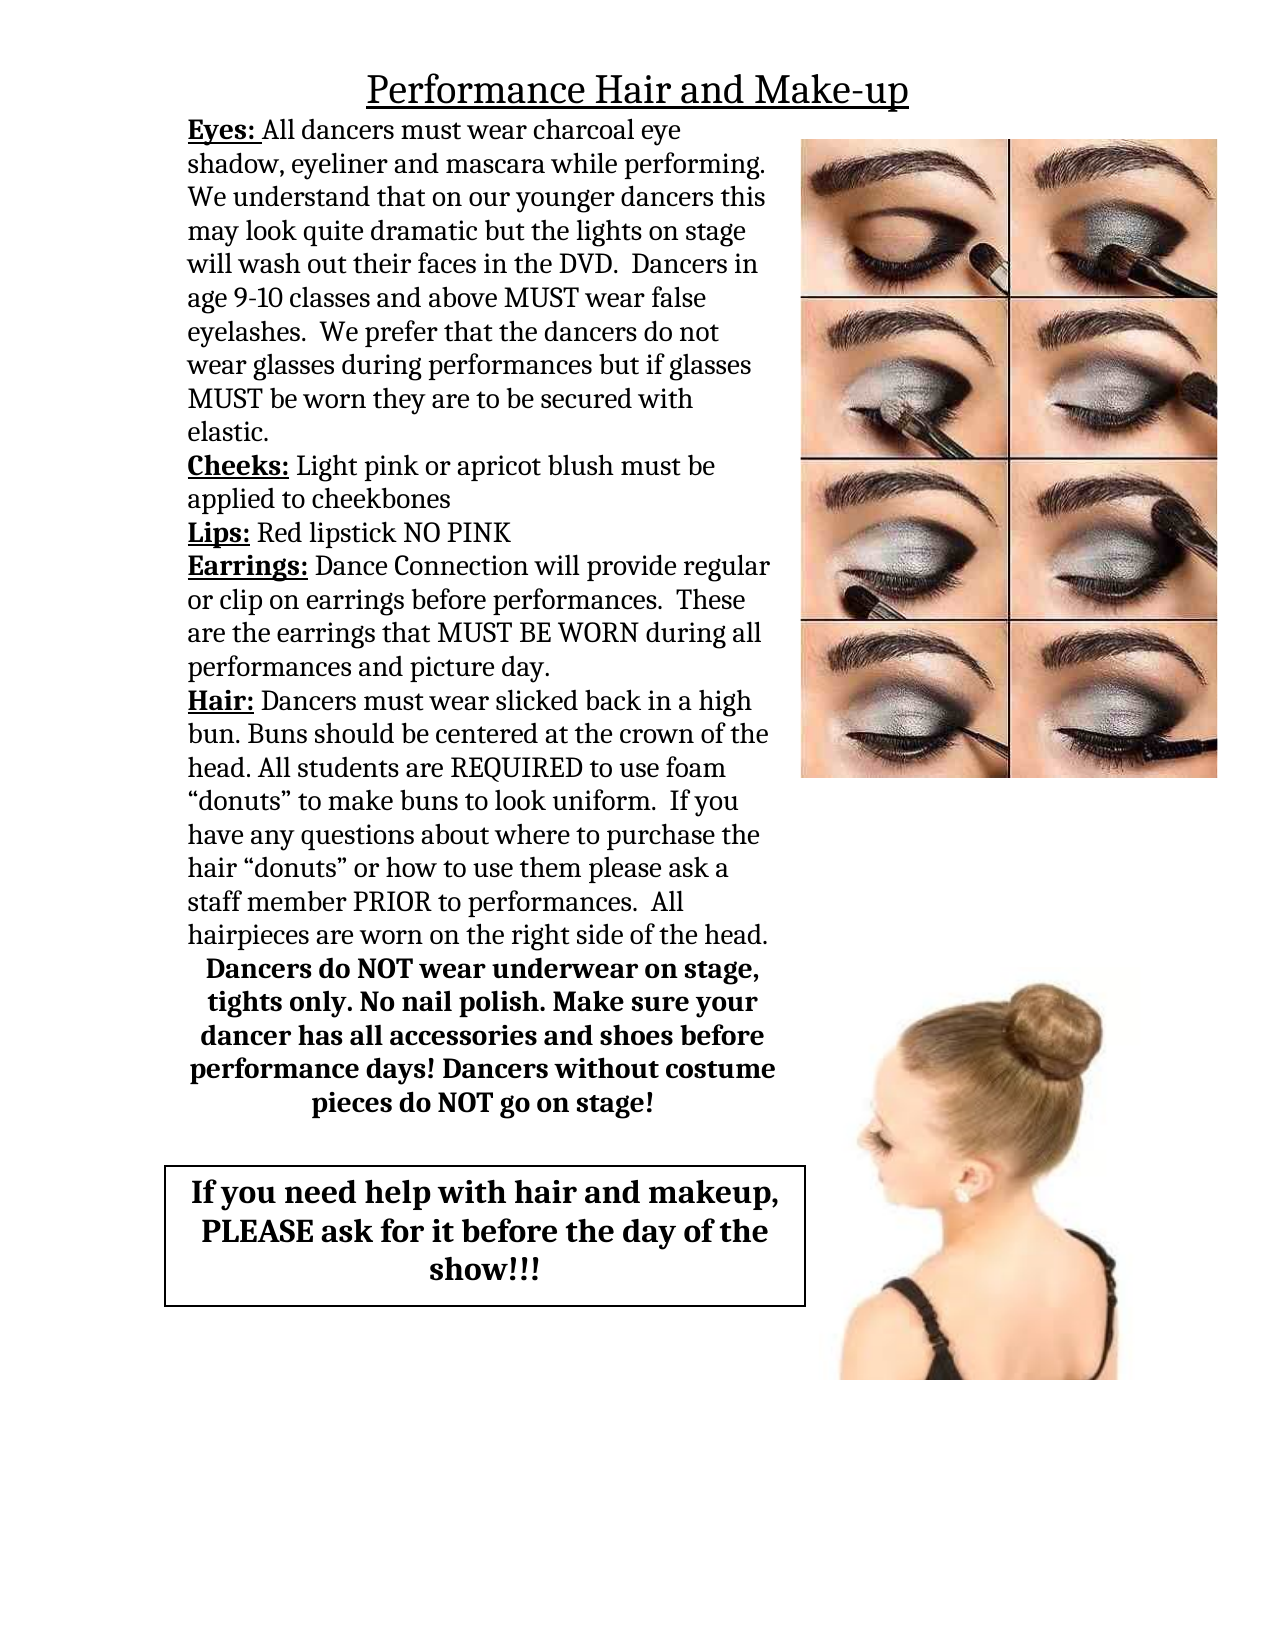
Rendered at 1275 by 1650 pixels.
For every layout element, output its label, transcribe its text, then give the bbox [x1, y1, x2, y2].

text Hair: Dancers must wear slicked back in a high bun. Buns should be centered at the crown of the head. All students are REQUIRED to use foam “donuts” to make buns to look uniform. If you have any questions about where to purchase the hair “donuts” or how to use them please ask a staff member PRIOR to performances. All hairpieces are worn on the right side of the head. [187, 684, 778, 952]
picture [800, 139, 1218, 778]
text Performance Hair and Make-up [187, 66, 1087, 113]
picture [818, 967, 1141, 1380]
text Cheeks: Light pink or apricot blush must be applied to cheekbones [187, 449, 778, 516]
text Lips: Red lipstick NO PINK [187, 516, 778, 549]
text Eyes: All dancers must wear charcoal eye shadow, eyeliner and mascara while performing. We understand that on our younger dancers this may look quite dramatic but the lights on stage will wash out their faces in the DVD. Dancers in age 9-10 classes and above MUST wear false eyelashes. We prefer that the dancers do not wear glasses during performances but if glasses MUST be worn they are to be secured with elastic. [187, 113, 778, 449]
text Earrings: Dance Connection will provide regular or clip on earrings before performances. These are the earrings that MUST BE WORN during all performances and picture day. [187, 549, 778, 684]
text Dancers do NOT wear underwear on stage, tights only. No nail polish. Make sure your dancer has all accessories and shoes before performance days! Dancers without costume pieces do NOT go on stage! [187, 952, 778, 1120]
